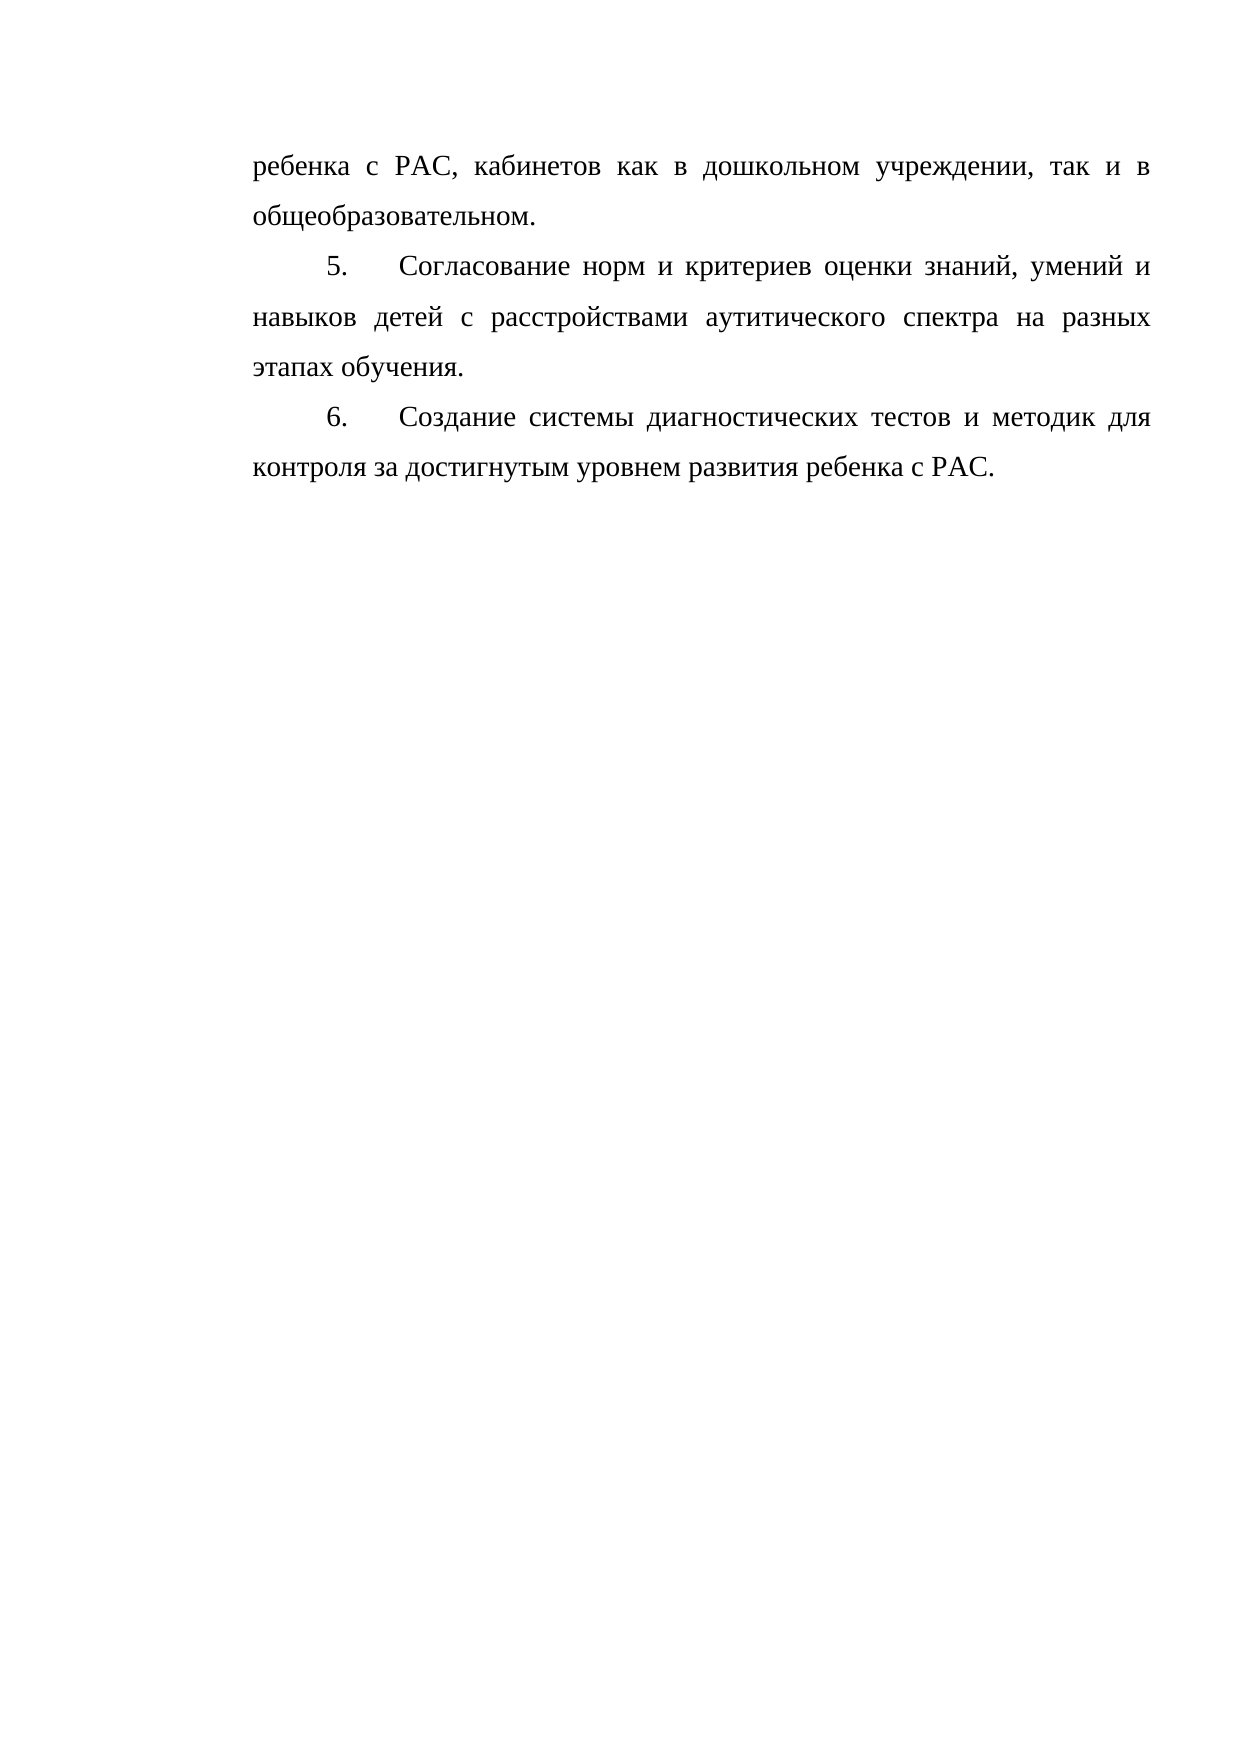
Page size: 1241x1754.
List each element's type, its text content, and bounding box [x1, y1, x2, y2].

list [252, 148, 1152, 232]
list Создание системы диагностических тестов и методик для контроля за достигнутым уровнем развития ребенка с РАС. [252, 399, 1152, 483]
list Согласование норм и критериев оценки знаний, умений и навыков детей с расстройствами аутитического спектра на разных этапах обучения. [252, 248, 1152, 382]
